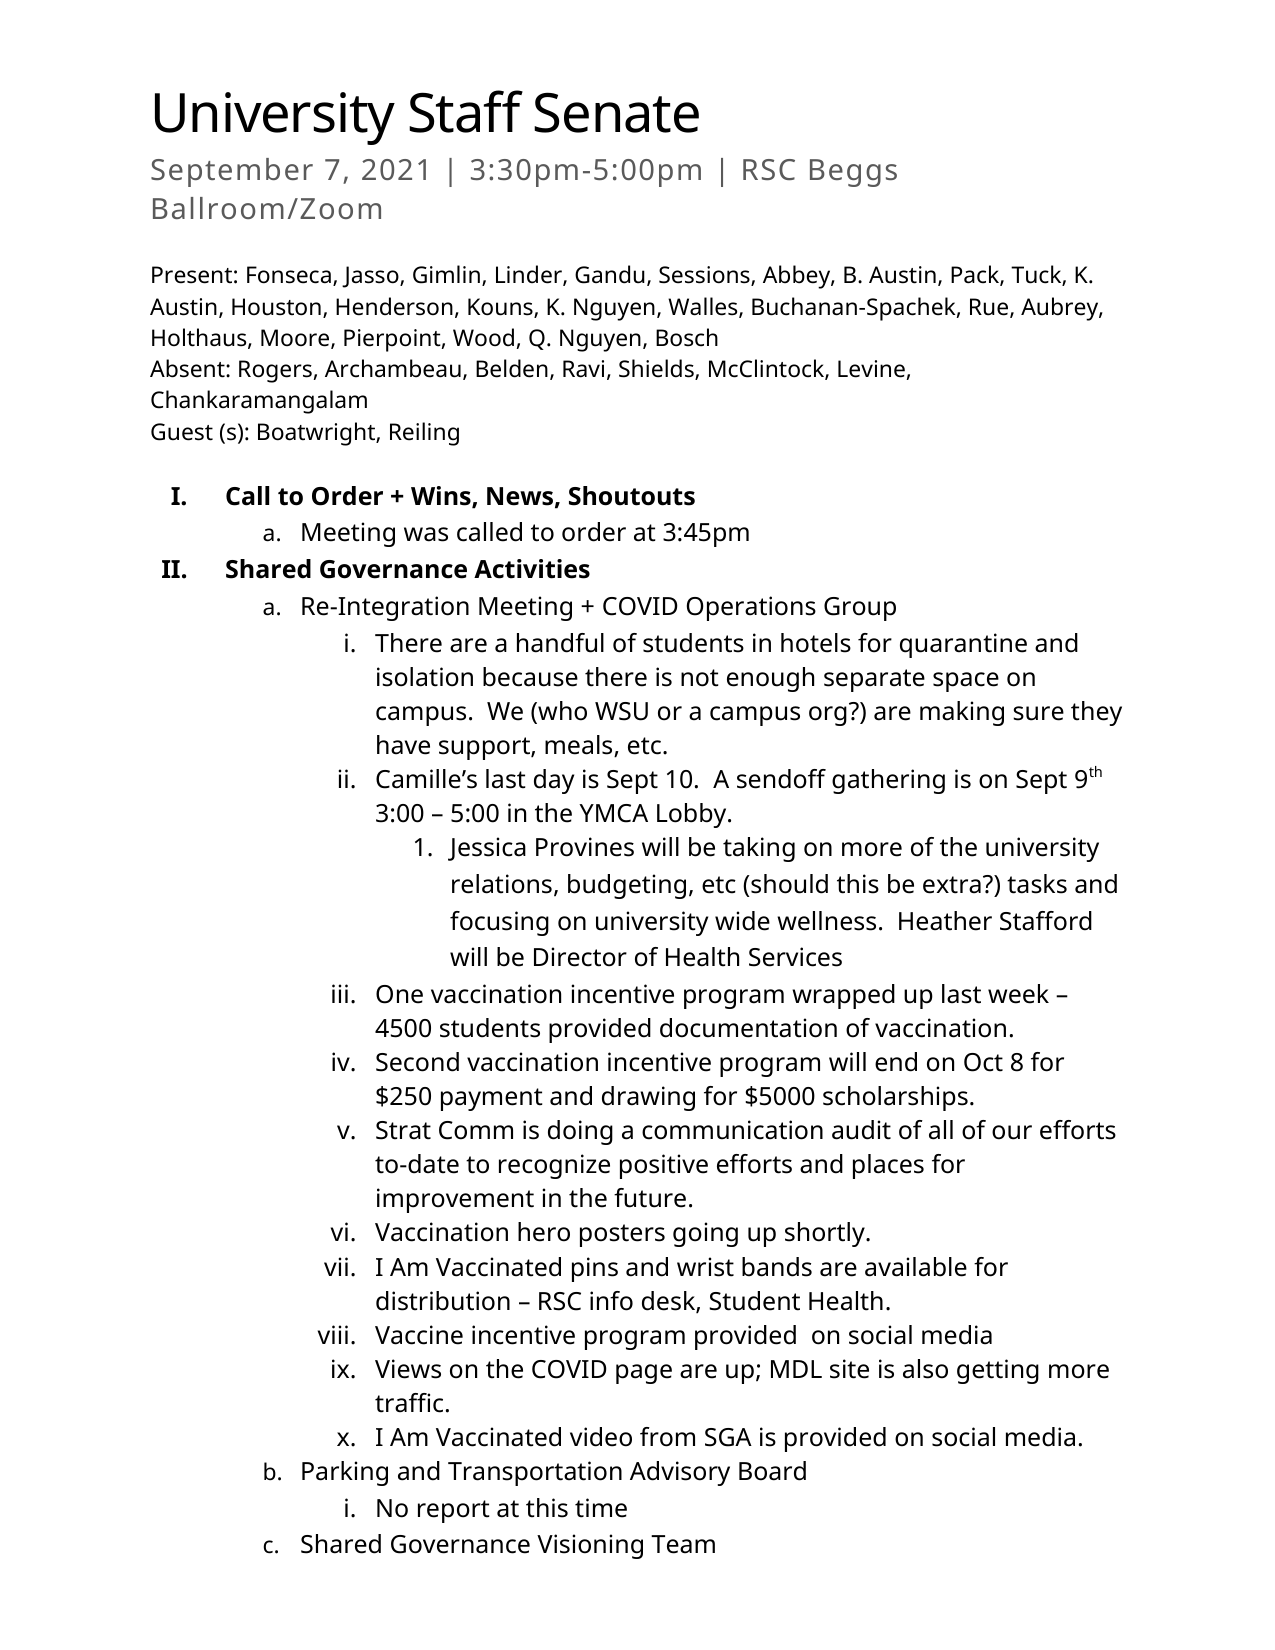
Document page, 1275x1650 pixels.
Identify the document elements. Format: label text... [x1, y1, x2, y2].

list Second vaccination incentive program will end on Oct 8 for $250 payment and drawing for $5000 scholarships. [356, 1045, 1125, 1113]
list Strat Comm is doing a communication audit of all of our efforts to-date to recognize positive efforts and places for improvement in the future. [356, 1113, 1125, 1215]
text Guest (s): Boatwright, Reiling [150, 416, 1125, 447]
list I Am Vaccinated video from SGA is provided on social media. [356, 1419, 1125, 1453]
list Vaccination hero posters going up shortly. [356, 1215, 1125, 1249]
list Shared Governance Visioning Team [262, 1527, 1125, 1561]
list Camille’s last day is Sept 10. A sendoff gathering is on Sept 9th 3:00 – 5:00 in the YMCA Lobby. [356, 761, 1125, 829]
list Shared Governance Activities [187, 552, 1125, 586]
list Views on the COVID page are up; MDL site is also getting more traffic. [356, 1351, 1125, 1419]
list Call to Order + Wins, News, Shoutouts [187, 478, 1125, 512]
list I Am Vaccinated pins and wrist bands are available for distribution – RSC info desk, Student Health. [356, 1249, 1125, 1317]
list There are a handful of students in hotels for quarantine and isolation because there is not enough separate space on campus. We (who WSU or a campus org?) are making sure they have support, meals, etc. [356, 625, 1125, 761]
subtitle September 7, 2021 | 3:30pm-5:00pm | RSC Beggs Ballroom/Zoom [150, 149, 1125, 228]
list One vaccination incentive program wrapped up last week – 4500 students provided documentation of vaccination. [356, 977, 1125, 1045]
list Parking and Transportation Advisory Board [262, 1453, 1125, 1488]
list Meeting was called to order at 3:45pm [262, 515, 1125, 549]
list Vaccine incentive program provided on social media [356, 1317, 1125, 1351]
title University Staff Senate [150, 75, 1125, 149]
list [356, 1490, 1125, 1524]
text Present: Fonseca, Jasso, Gimlin, Linder, Gandu, Sessions, Abbey, B. Austin, Pack, Tuck, K. Austin, Houston, Henderson, Kouns, K. Nguyen, Walles, Buchanan-Spachek, Rue, Aubrey, Holthaus, Moore, Pierpoint, Wood, Q. Nguyen, Bosch [150, 259, 1125, 353]
list Re-Integration Meeting + COVID Operations Group [262, 588, 1125, 622]
list Jessica Provines will be taking on more of the university relations, budgeting, etc (should this be extra?) tasks and focusing on university wide wellness. Heather Stafford will be Director of Health Services [412, 829, 1125, 974]
text Absent: Rogers, Archambeau, Belden, Ravi, Shields, McClintock, Levine, Chankaramangalam [150, 353, 1125, 416]
